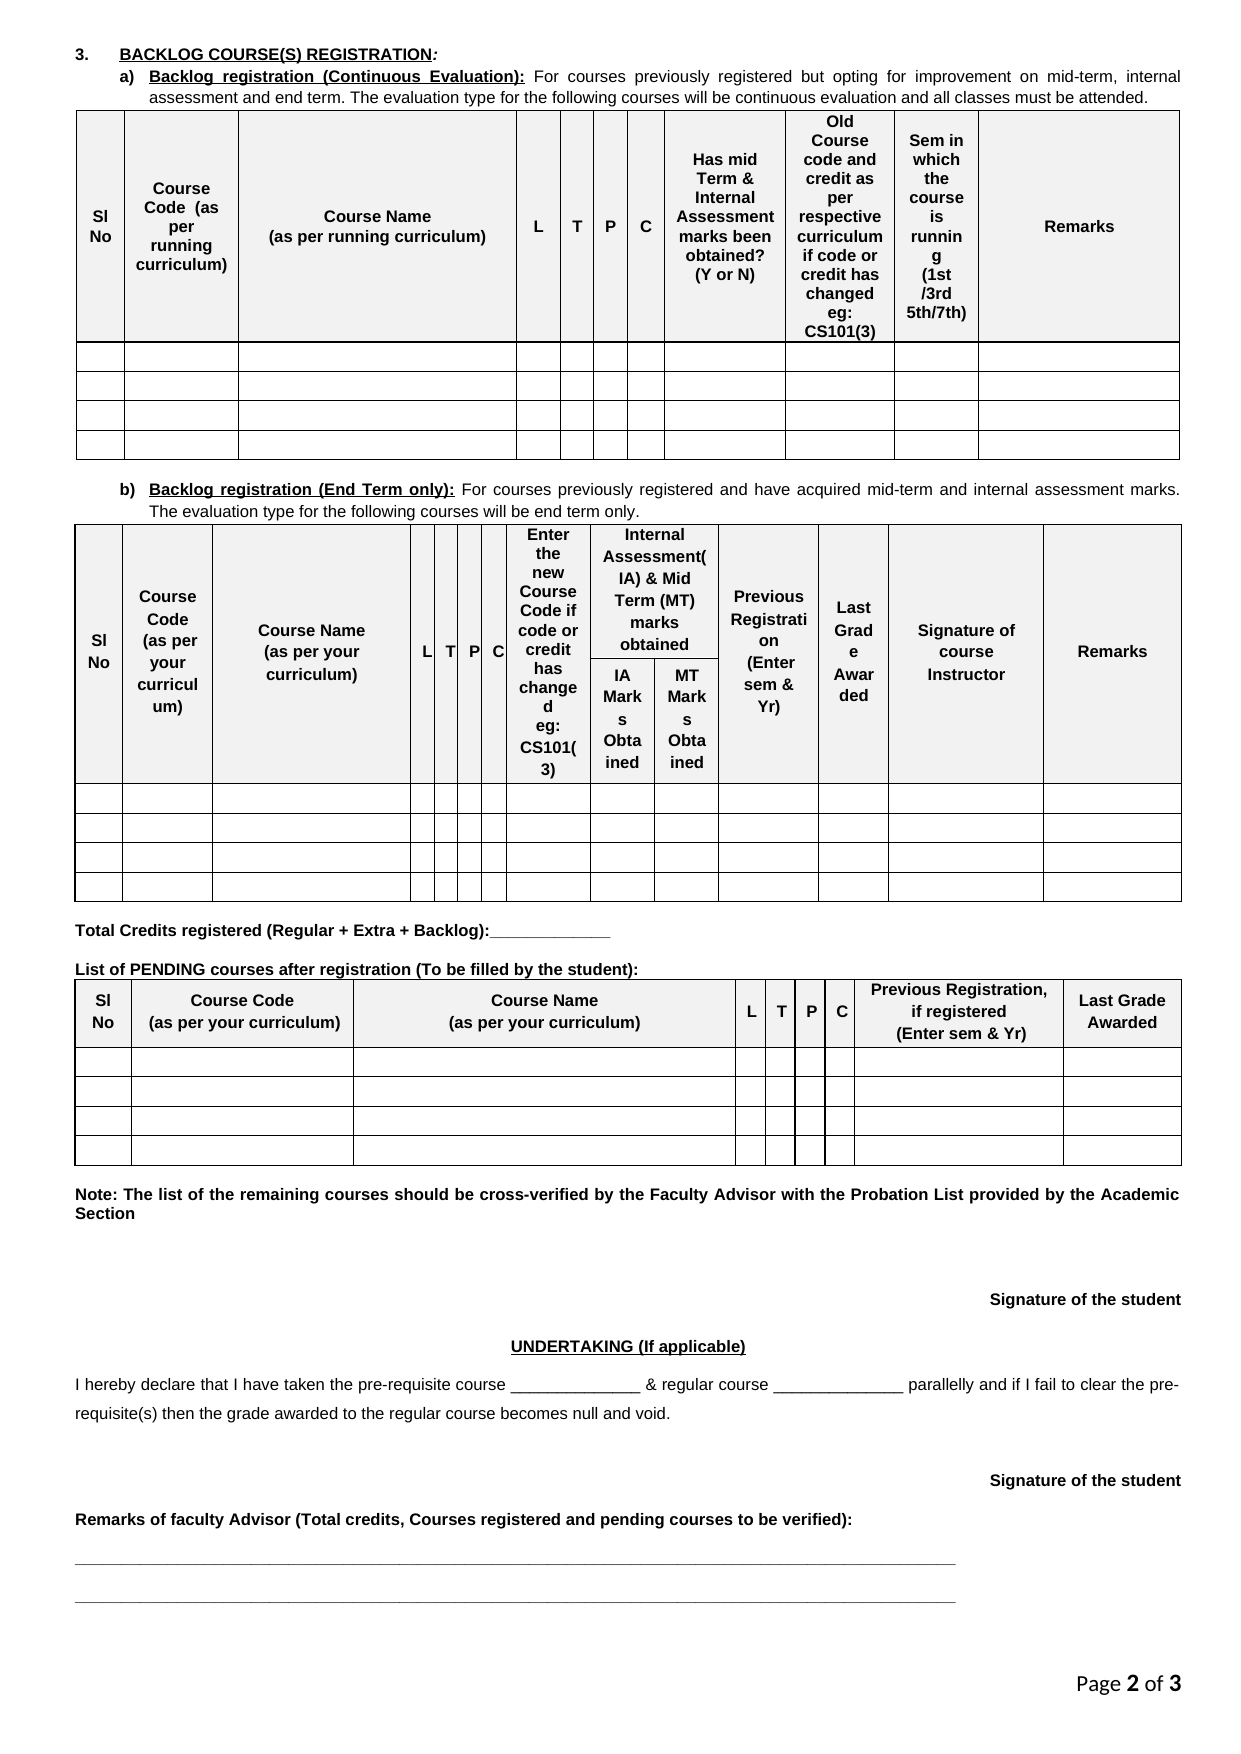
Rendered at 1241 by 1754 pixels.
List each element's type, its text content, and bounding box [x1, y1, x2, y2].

table_cell [855, 1136, 1063, 1165]
table_cell [213, 784, 410, 813]
table_cell [819, 814, 888, 842]
table_cell [979, 372, 1179, 400]
table_cell [766, 1077, 794, 1106]
table_header Sl No [76, 980, 131, 1047]
text Remarks of faculty Advisor (Total credits, Courses registered and pending courses to be verified): [75, 1509, 1181, 1528]
table_header T [766, 980, 794, 1047]
table_cell [76, 843, 122, 872]
table_cell [665, 401, 785, 430]
table_cell [766, 1107, 794, 1135]
text _______________________________________________________________________________________________ [75, 1586, 1181, 1605]
table_cell [435, 843, 457, 872]
table_cell [354, 1077, 735, 1106]
table_cell [736, 1077, 765, 1106]
table_header Course Code (as per running curriculum) [125, 111, 238, 341]
table_cell [736, 1107, 765, 1135]
table_cell [655, 784, 718, 813]
table_cell [594, 343, 627, 371]
table_header L [517, 111, 560, 341]
table_cell [796, 1136, 824, 1165]
table_cell [76, 814, 122, 842]
table_cell [591, 843, 654, 872]
table_cell [77, 401, 124, 430]
table_header Sem in which the course is running (1st /3rd 5th/7th) [895, 111, 978, 341]
table_cell [591, 814, 654, 842]
table_header Old Course code and credit as per respective curriculum if code or credit has changed eg: CS101(3) [786, 111, 894, 341]
table_cell [458, 873, 481, 901]
table_cell [895, 401, 978, 430]
table_cell [77, 431, 124, 459]
table_cell [76, 873, 122, 901]
table_cell [213, 843, 410, 872]
table_header Sl No [76, 525, 122, 783]
table_cell [628, 343, 664, 371]
table_cell [826, 1077, 854, 1106]
table_cell [628, 372, 664, 400]
table_cell [354, 1136, 735, 1165]
table_cell [507, 873, 590, 901]
table_cell [1044, 873, 1181, 901]
table_cell [561, 372, 593, 400]
table_cell [1044, 784, 1181, 813]
table_cell [435, 814, 457, 842]
table_cell [1064, 1107, 1181, 1135]
table_cell [411, 873, 434, 901]
table_header Previous Registration (Enter sem & Yr) [719, 525, 818, 783]
table_cell [132, 1077, 353, 1106]
table_cell [591, 873, 654, 901]
table_cell [132, 1136, 353, 1165]
list Backlog registration (Continuous Evaluation): For courses previously registered but opting for improvement on mid-term, internal assessment and end term. The evaluation type for the following courses will be continuous evaluation and all classes must be attended. [119, 66, 1181, 107]
table_cell [1044, 814, 1181, 842]
table_cell [132, 1048, 353, 1076]
table_cell [411, 784, 434, 813]
table_cell [628, 401, 664, 430]
table_cell [125, 372, 238, 400]
table_cell [354, 1048, 735, 1076]
table_cell [1044, 843, 1181, 872]
table_header Course Code (as per your curriculum) [123, 525, 212, 783]
list Backlog registration (End Term only): For courses previously registered and have acquired mid-term and internal assessment marks. The evaluation type for the following courses will be end term only. [119, 479, 1181, 521]
table_cell [591, 784, 654, 813]
table_cell [76, 1107, 131, 1135]
table_cell [517, 343, 560, 371]
table_cell [736, 1048, 765, 1076]
table_cell [517, 401, 560, 430]
table_cell [979, 431, 1179, 459]
table_cell [766, 1136, 794, 1165]
table_cell [855, 1077, 1063, 1106]
table_cell [594, 401, 627, 430]
table_cell [517, 372, 560, 400]
table_header C [826, 980, 854, 1047]
table_cell [895, 372, 978, 400]
table_cell [889, 843, 1043, 872]
table_cell [855, 1048, 1063, 1076]
table_cell [125, 343, 238, 371]
table_cell [796, 1107, 824, 1135]
table_header Course Name (as per your curriculum) [354, 980, 735, 1047]
table_cell [507, 784, 590, 813]
table_cell [213, 814, 410, 842]
table_header Signature of course Instructor [889, 525, 1043, 783]
table_header Course Name (as per your curriculum) [213, 525, 410, 783]
table_cell [665, 431, 785, 459]
table_cell [1064, 1048, 1181, 1076]
table_header Last Grade Awarded [819, 525, 888, 783]
table_cell [889, 784, 1043, 813]
table_cell [435, 873, 457, 901]
table_cell [979, 401, 1179, 430]
table_header C [482, 525, 506, 783]
table_cell [239, 431, 516, 459]
table_header Course Name (as per running curriculum) [239, 111, 516, 341]
table_cell [665, 372, 785, 400]
table_cell [826, 1107, 854, 1135]
table_cell [458, 814, 481, 842]
table_header Previous Registration, if registered (Enter sem & Yr) [855, 980, 1063, 1047]
table_cell [239, 343, 516, 371]
table_cell [411, 843, 434, 872]
table_cell [826, 1136, 854, 1165]
table_cell [458, 784, 481, 813]
table_header P [458, 525, 481, 783]
table_cell [123, 814, 212, 842]
table_cell [594, 431, 627, 459]
table_cell [458, 843, 481, 872]
text List of PENDING courses after registration (To be filled by the student): [75, 959, 1181, 979]
text Signature of the student [75, 1289, 1181, 1309]
table_cell [895, 431, 978, 459]
table_cell [411, 814, 434, 842]
text Note: The list of the remaining courses should be cross-verified by the Faculty Advisor with the Probation List provided by the Academic Section [75, 1185, 1181, 1251]
table_header Has mid Term & Internal Assessment marks been obtained? (Y or N) [665, 111, 785, 341]
table_header C [628, 111, 664, 341]
table_header T [435, 525, 457, 783]
table_header Enter the new Course Code if code or credit has changed eg: CS101(3) [507, 525, 590, 783]
table_cell [132, 1107, 353, 1135]
table_cell [819, 843, 888, 872]
table_header T [561, 111, 593, 341]
list BACKLOG COURSE(S) REGISTRATION: [75, 44, 1181, 63]
table_cell [482, 843, 506, 872]
table_cell [561, 431, 593, 459]
table_cell [123, 843, 212, 872]
table_cell [719, 843, 818, 872]
table_cell [655, 814, 718, 842]
table_header L [736, 980, 765, 1047]
table_cell [125, 431, 238, 459]
table_cell [786, 401, 894, 430]
table_header L [411, 525, 434, 783]
table_cell [655, 843, 718, 872]
table_cell [239, 401, 516, 430]
table_cell [507, 843, 590, 872]
text I hereby declare that I have taken the pre-requisite course ______________ & regular course ______________ parallelly and if I fail to clear the pre-requisite(s) then the grade awarded to the regular course becomes null and void. [75, 1375, 1181, 1423]
table_cell [125, 401, 238, 430]
text Signature of the student [75, 1471, 1181, 1490]
table_cell [665, 343, 785, 371]
text _______________________________________________________________________________________________ [75, 1548, 1181, 1567]
table_header P [796, 980, 824, 1047]
table_cell [786, 343, 894, 371]
table_header Remarks [1044, 525, 1181, 783]
table_cell [123, 784, 212, 813]
table_cell [354, 1107, 735, 1135]
table_cell [76, 1048, 131, 1076]
table_cell [766, 1048, 794, 1076]
table_cell [889, 814, 1043, 842]
table_cell [435, 784, 457, 813]
table_cell [796, 1077, 824, 1106]
table_cell [213, 873, 410, 901]
table_cell [719, 814, 818, 842]
table_cell [482, 784, 506, 813]
table_cell [826, 1048, 854, 1076]
table_header P [594, 111, 627, 341]
table_cell [655, 873, 718, 901]
table_cell [507, 814, 590, 842]
table_cell [594, 372, 627, 400]
table_cell [76, 1136, 131, 1165]
table_cell [889, 873, 1043, 901]
table_cell [819, 873, 888, 901]
table_cell [979, 343, 1179, 371]
table_cell [1064, 1136, 1181, 1165]
table_cell [719, 873, 818, 901]
table_header Sl No [77, 111, 124, 341]
table_header Internal Assessment(IA) & Mid Term (MT) marks obtained [591, 525, 718, 657]
table_cell MT Marks Obtained [655, 659, 718, 783]
table_cell [895, 343, 978, 371]
table_cell [819, 784, 888, 813]
table_cell [561, 343, 593, 371]
table_header Course Code (as per your curriculum) [132, 980, 353, 1047]
table_cell [736, 1136, 765, 1165]
table_cell [1064, 1077, 1181, 1106]
table_cell [77, 343, 124, 371]
table_cell [786, 372, 894, 400]
table_cell [482, 873, 506, 901]
text UNDERTAKING (If applicable) [75, 1337, 1181, 1356]
table_cell [796, 1048, 824, 1076]
table_cell [123, 873, 212, 901]
table_cell [719, 784, 818, 813]
table_cell [77, 372, 124, 400]
table_cell [561, 401, 593, 430]
table_cell [855, 1107, 1063, 1135]
table_cell [517, 431, 560, 459]
table_cell [76, 1077, 131, 1106]
table_cell [786, 431, 894, 459]
table_cell [482, 814, 506, 842]
table_cell IA Marks Obtained [591, 659, 654, 783]
table_cell [239, 372, 516, 400]
table_header Remarks [979, 111, 1179, 341]
table_cell [76, 784, 122, 813]
table_cell [628, 431, 664, 459]
text Total Credits registered (Regular + Extra + Backlog):_____________ [75, 921, 1181, 940]
table_header Last Grade Awarded [1064, 980, 1181, 1047]
